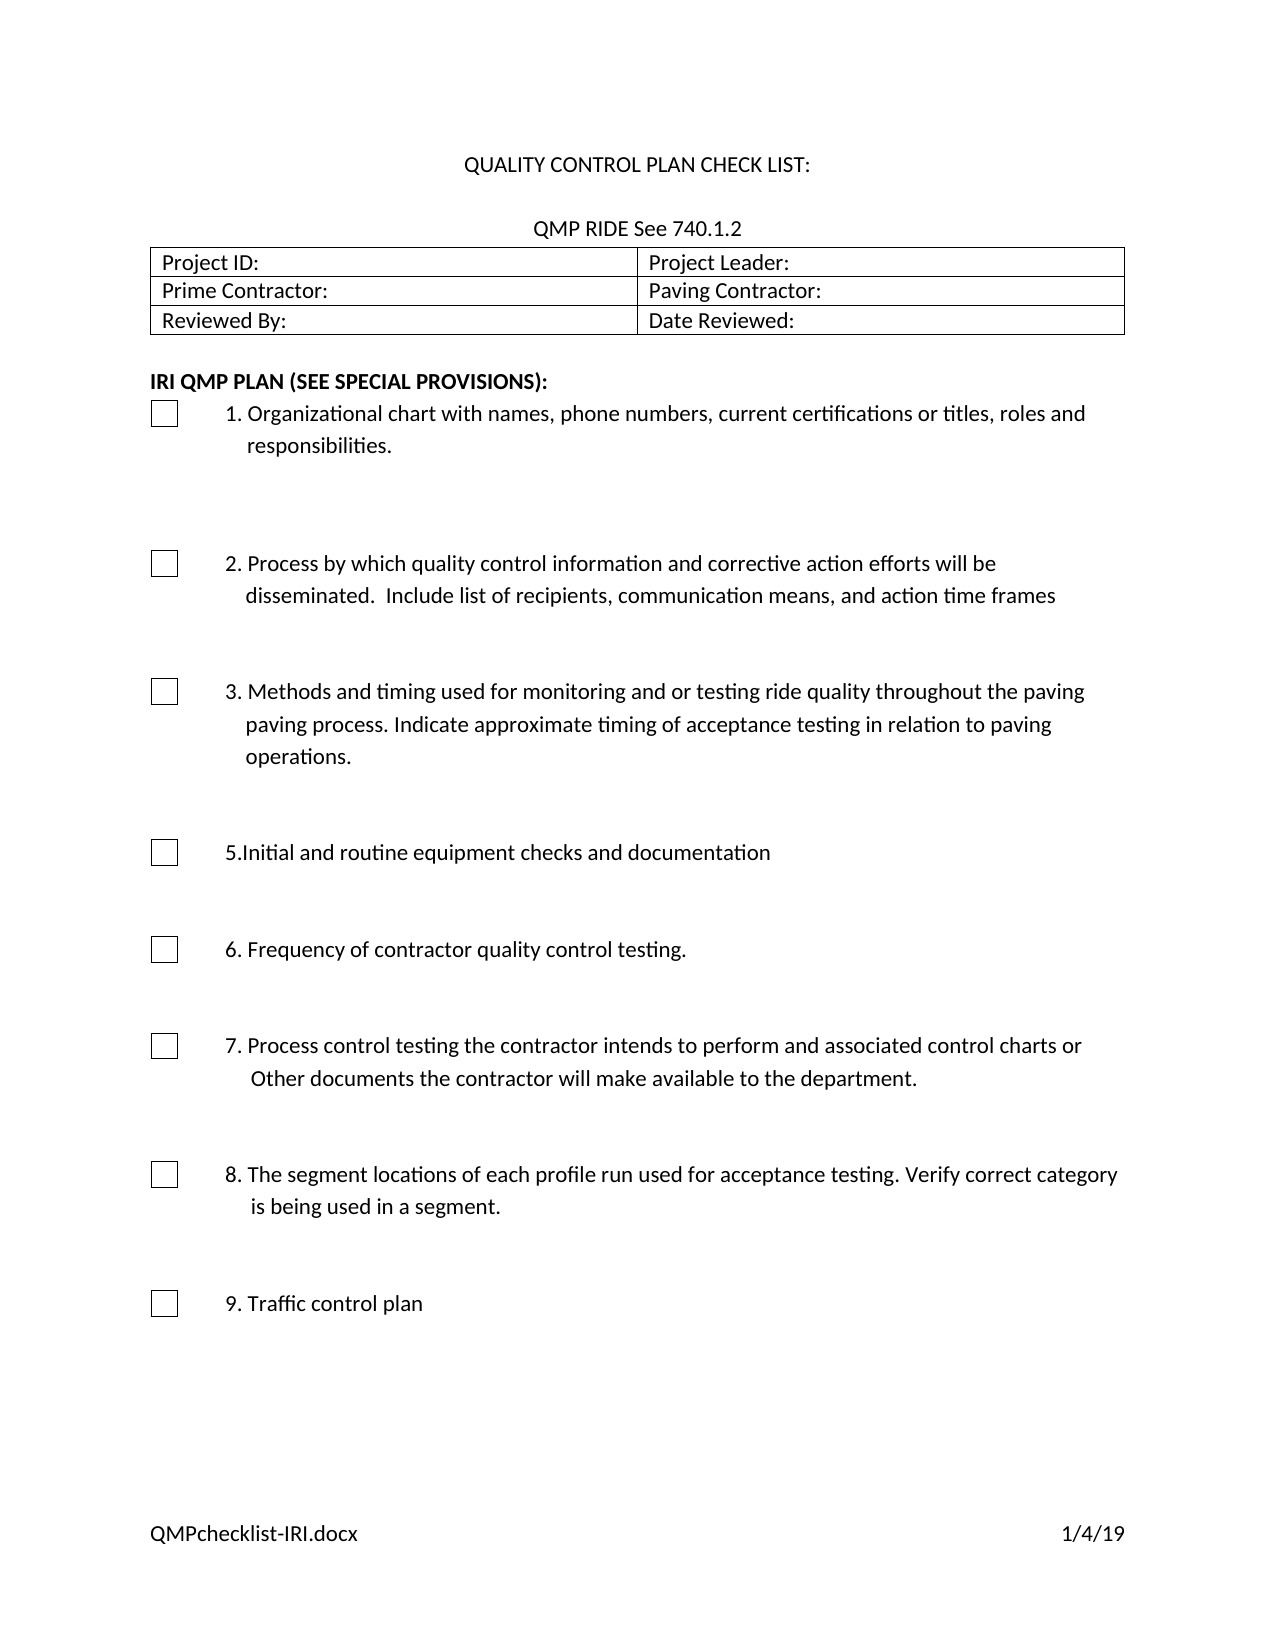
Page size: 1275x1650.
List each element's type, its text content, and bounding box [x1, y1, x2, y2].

text QUALITY CONTROL PLAN CHECK LIST: [150, 150, 1125, 178]
text 9. Traffic control plan [150, 1289, 1125, 1317]
table_cell Prime Contractor: [151, 277, 637, 305]
text 6. Frequency of contractor quality control testing. [150, 935, 1125, 963]
table_header Project ID: [151, 248, 637, 276]
text 5.Initial and routine equipment checks and documentation [150, 838, 1125, 866]
text paving process. Indicate approximate timing of acceptance testing in relation to paving [150, 710, 1125, 738]
text 8. The segment locations of each profile run used for acceptance testing. Verify correct category [150, 1160, 1125, 1188]
table_cell Paving Contractor: [638, 277, 1124, 305]
text IRI QMP PLAN (SEE SPECIAL PROVISIONS): [150, 367, 1125, 395]
table_header Project Leader: [638, 248, 1124, 276]
text QMP RIDE See 740.1.2 [150, 214, 1125, 242]
text 1. Organizational chart with names, phone numbers, current certifications or titles, roles and [150, 399, 1125, 427]
text Other documents the contractor will make available to the department. [150, 1064, 1125, 1092]
table_cell Reviewed By: [151, 306, 637, 334]
text operations. [150, 742, 1125, 770]
text is being used in a segment. [150, 1192, 1125, 1221]
text 3. Methods and timing used for monitoring and or testing ride quality throughout the paving [150, 677, 1125, 706]
text 7. Process control testing the contractor intends to perform and associated control charts or [150, 1032, 1125, 1059]
text disseminated. Include list of recipients, communication means, and action time frames [150, 581, 1125, 609]
text responsibilities. [247, 431, 1125, 459]
text 2. Process by which quality control information and corrective action efforts will be [150, 549, 1125, 577]
table_cell Date Reviewed: [638, 306, 1124, 334]
